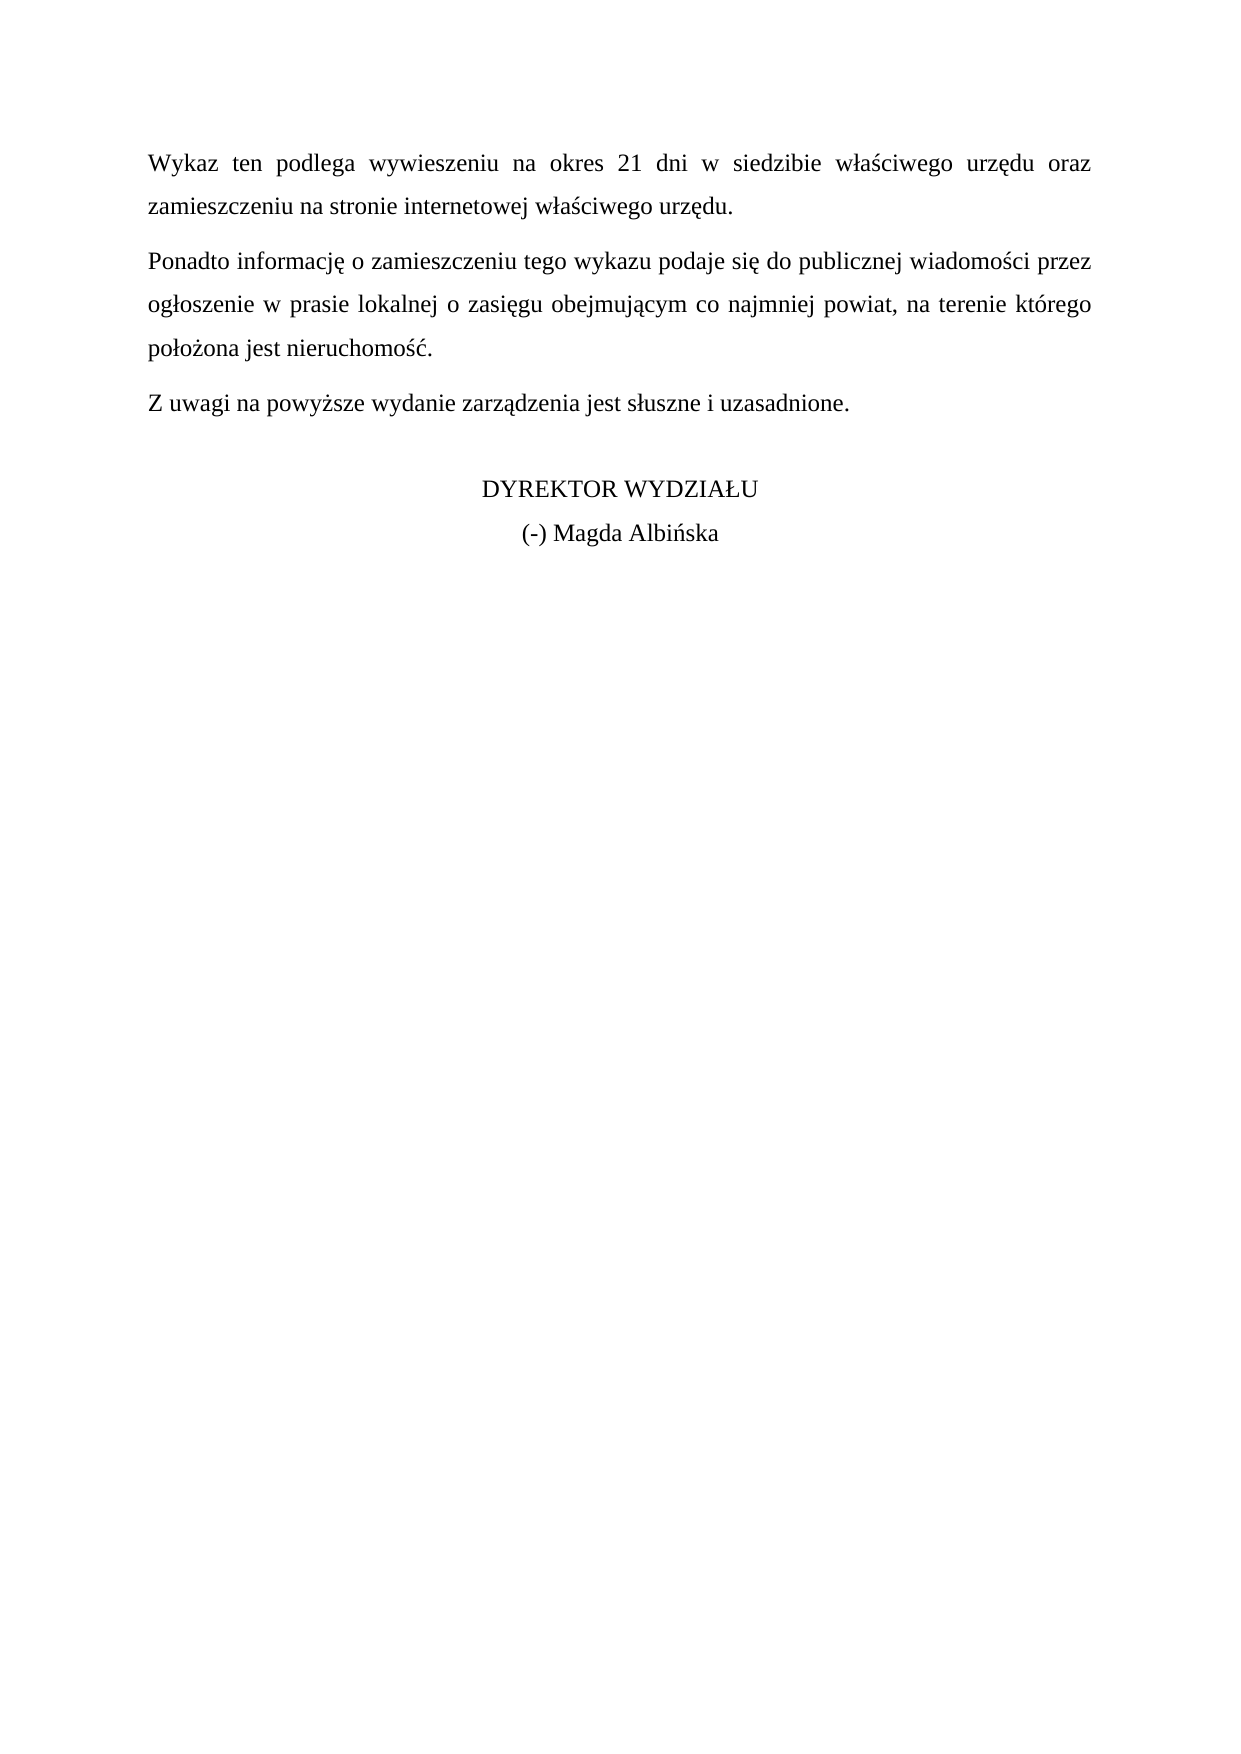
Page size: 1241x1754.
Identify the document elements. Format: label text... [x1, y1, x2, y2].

text Z uwagi na powyższe wydanie zarządzenia jest słuszne i uzasadnione. [148, 388, 1093, 417]
text (-) Magda Albińska [148, 518, 1093, 546]
text Ponadto informację o zamieszczeniu tego wykazu podaje się do publicznej wiadomości przez ogłoszenie w prasie lokalnej o zasięgu obejmującym co najmniej powiat, na terenie którego położona jest nieruchomość. [148, 246, 1093, 361]
text Wykaz ten podlega wywieszeniu na okres 21 dni w siedzibie właściwego urzędu oraz zamieszczeniu na stronie internetowej właściwego urzędu. [148, 148, 1093, 219]
text DYREKTOR WYDZIAŁU [148, 474, 1093, 503]
